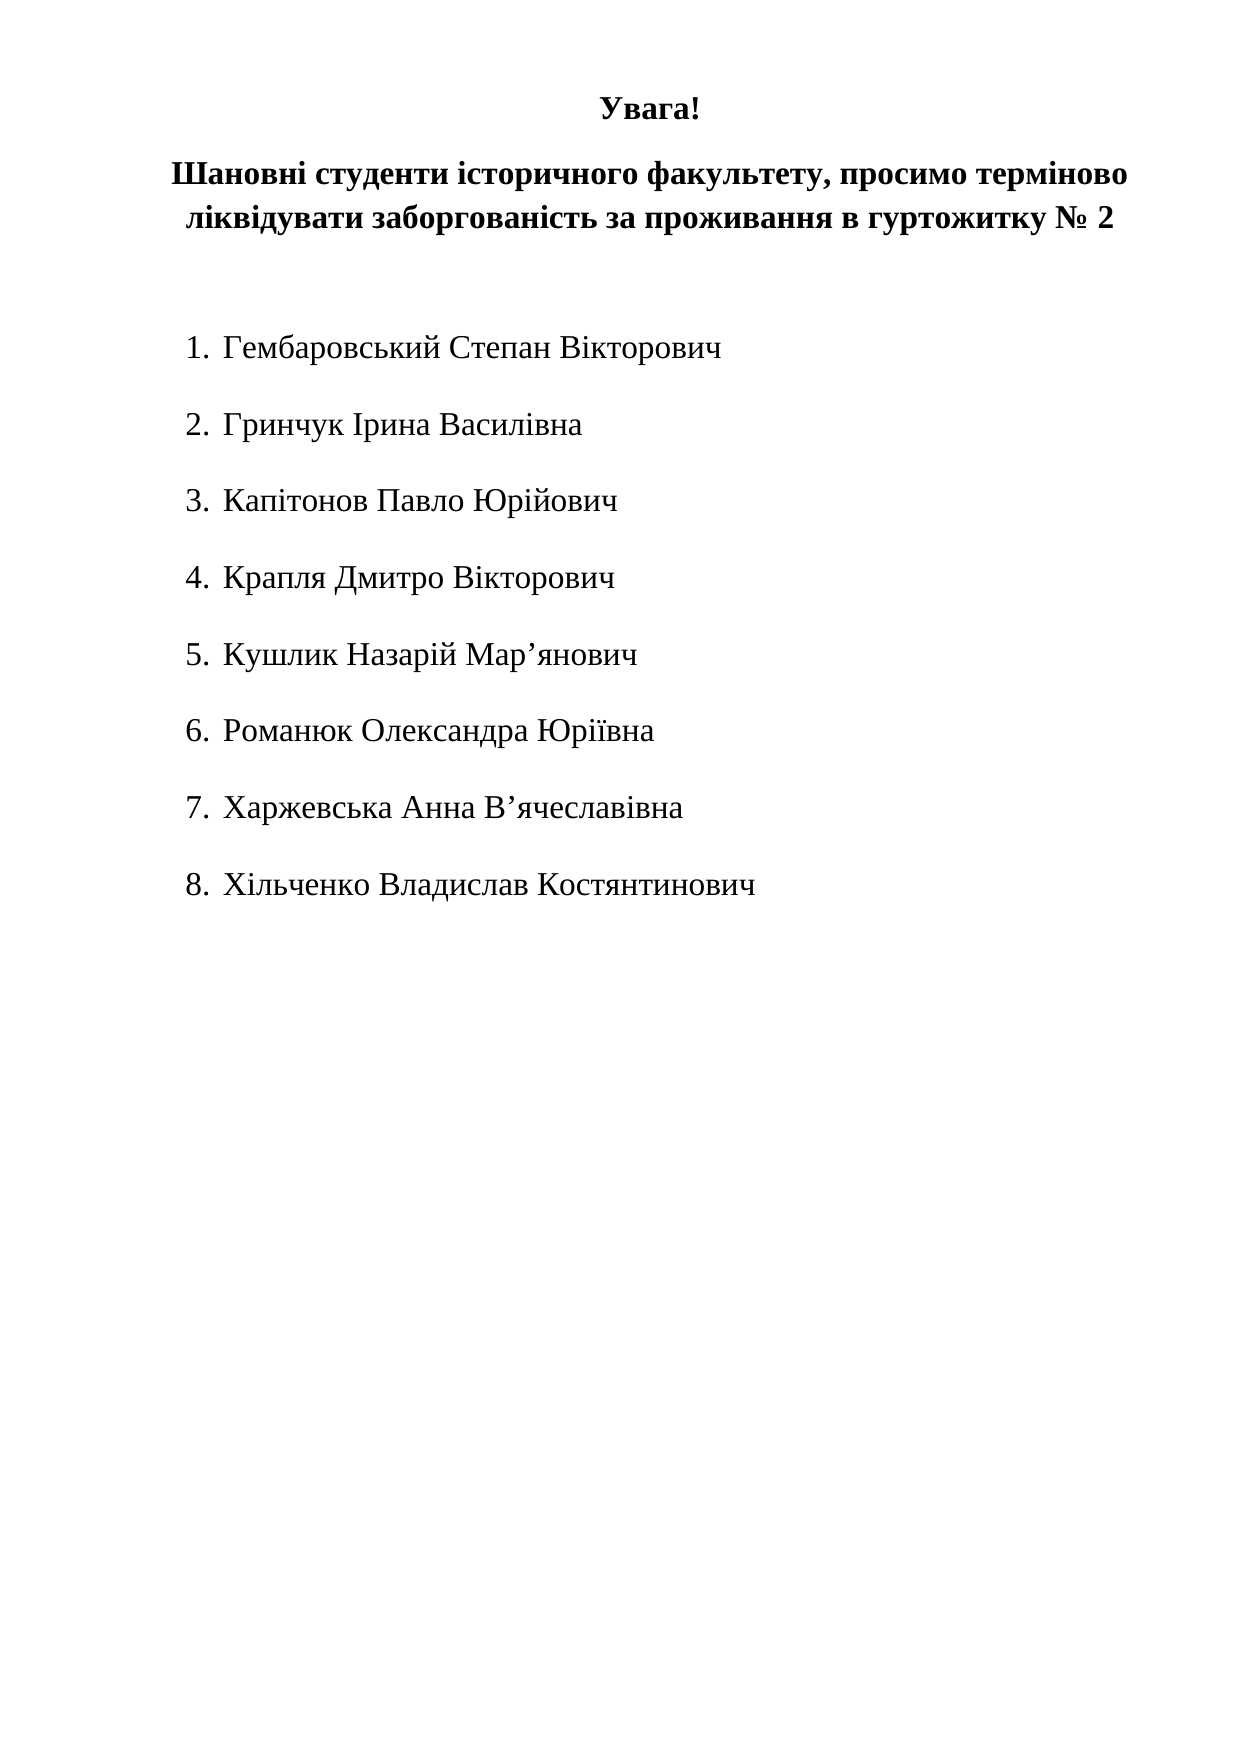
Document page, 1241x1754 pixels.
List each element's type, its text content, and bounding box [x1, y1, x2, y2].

list Романюк Олександра Юріївна [185, 711, 1152, 749]
list Капітонов Павло Юрійович [185, 481, 1152, 519]
list Кушлик Назарій Мар’янович [185, 634, 1152, 672]
text Увага! [148, 88, 1152, 127]
list Крапля Дмитро Вікторович [185, 557, 1152, 596]
list Хільченко Владислав Костянтинович [185, 864, 1152, 902]
list Гембаровський Степан Вікторович [185, 327, 1152, 366]
list Гринчук Ірина Василівна [185, 404, 1152, 442]
list Харжевська Анна В’ячеславівна [185, 787, 1152, 826]
text Шановні студенти історичного факультету, просимо терміново ліквідувати заборгованість за проживання в гуртожитку № 2 [148, 153, 1152, 236]
